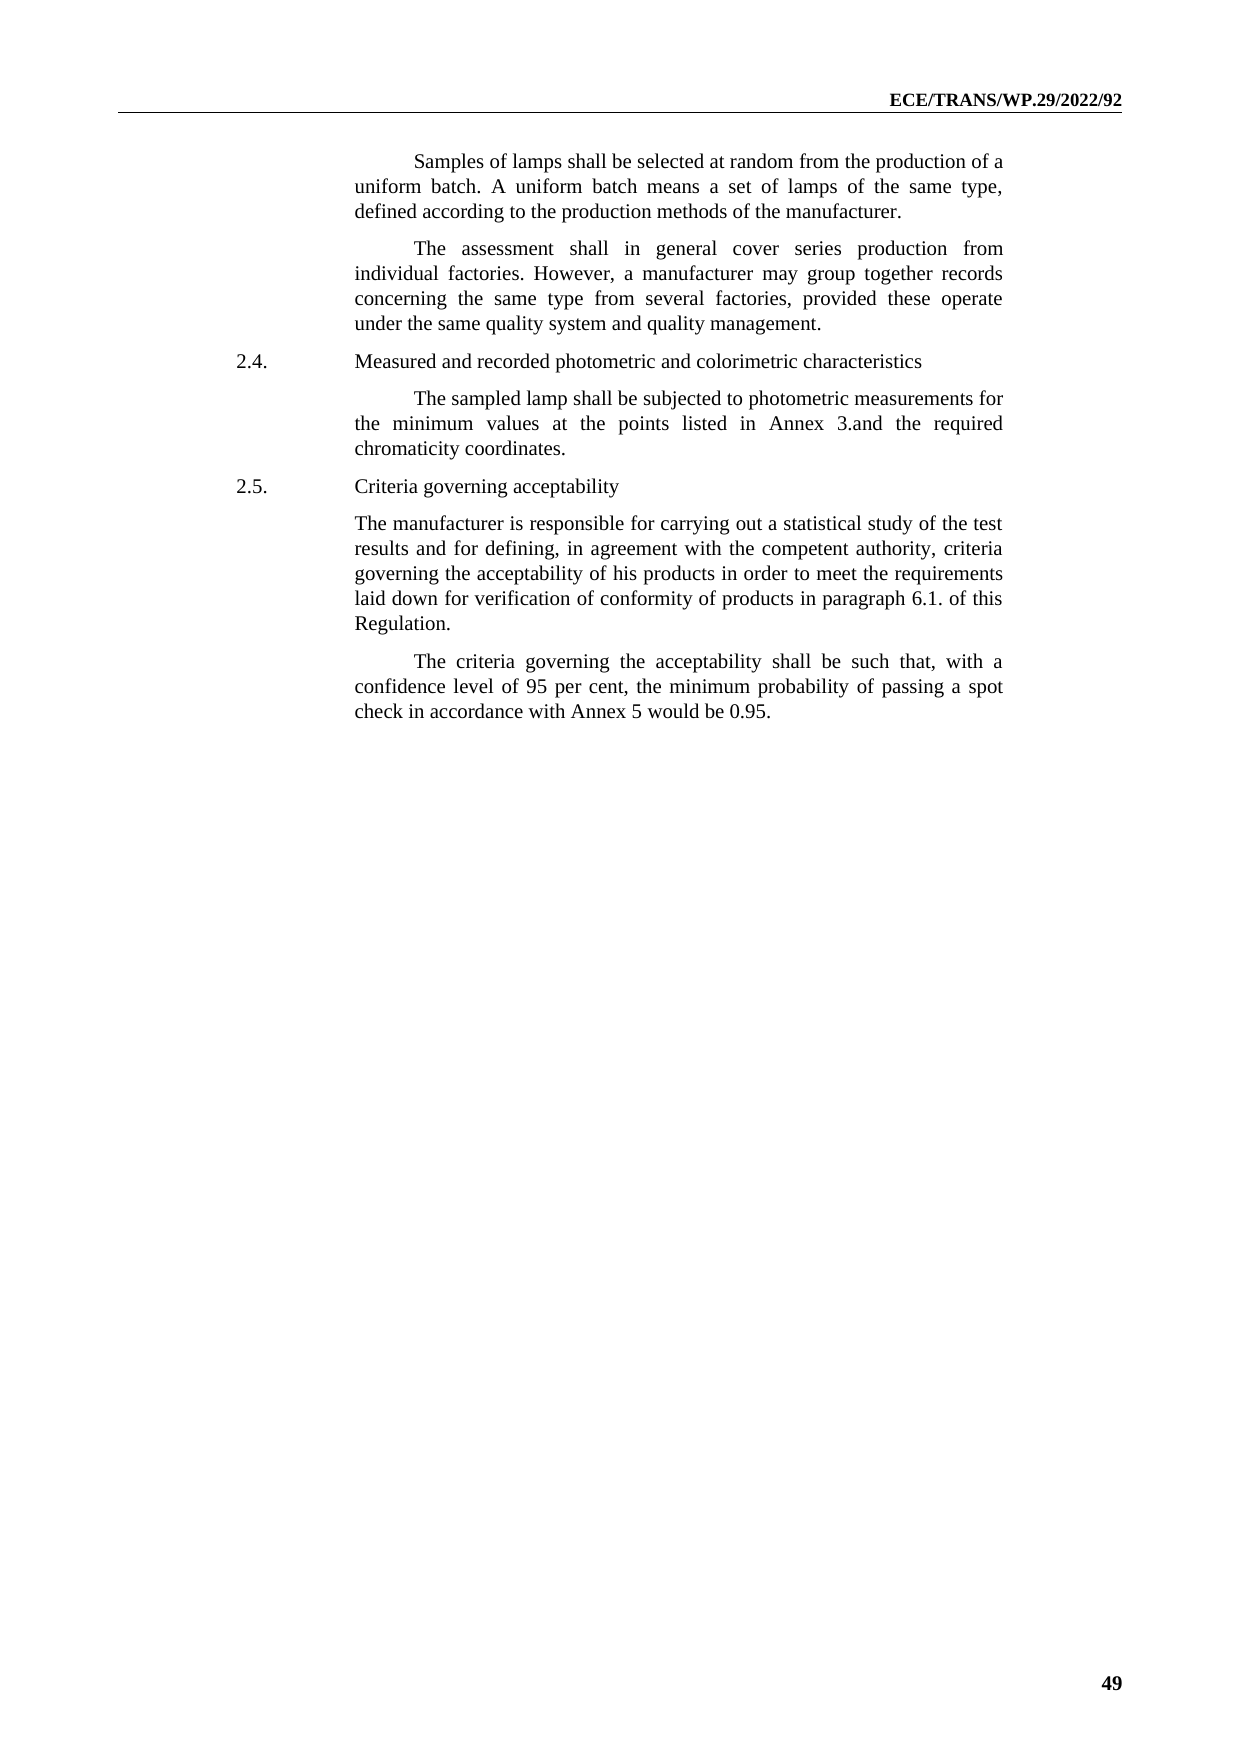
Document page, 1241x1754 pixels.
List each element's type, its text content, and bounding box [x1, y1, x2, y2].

text The manufacturer is responsible for carrying out a statistical study of the test results and for defining, in agreement with the competent authority, criteria governing the acceptability of his products in order to meet the requirements laid down for verification of conformity of products in paragraph 6.1. of this Regulation. [236, 510, 1004, 635]
text The sampled lamp shall be subjected to photometric measurements for the minimum values at the points listed in Annex 3.and the required chromaticity coordinates. [354, 385, 1004, 460]
text Samples of lamps shall be selected at random from the production of a uniform batch. A uniform batch means a set of lamps of the same type, defined according to the production methods of the manufacturer. [354, 148, 1004, 223]
text The assessment shall in general cover series production from individual factories. However, a manufacturer may group together records concerning the same type from several factories, provided these operate under the same quality system and quality management. [354, 235, 1004, 335]
text 2.4. Measured and recorded photometric and colorimetric characteristics [236, 348, 1004, 373]
text The criteria governing the acceptability shall be such that, with a confidence level of 95 per cent, the minimum probability of passing a spot check in accordance with Annex 5 would be 0.95. [354, 648, 1004, 723]
text 2.5. Criteria governing acceptability [236, 473, 1004, 498]
